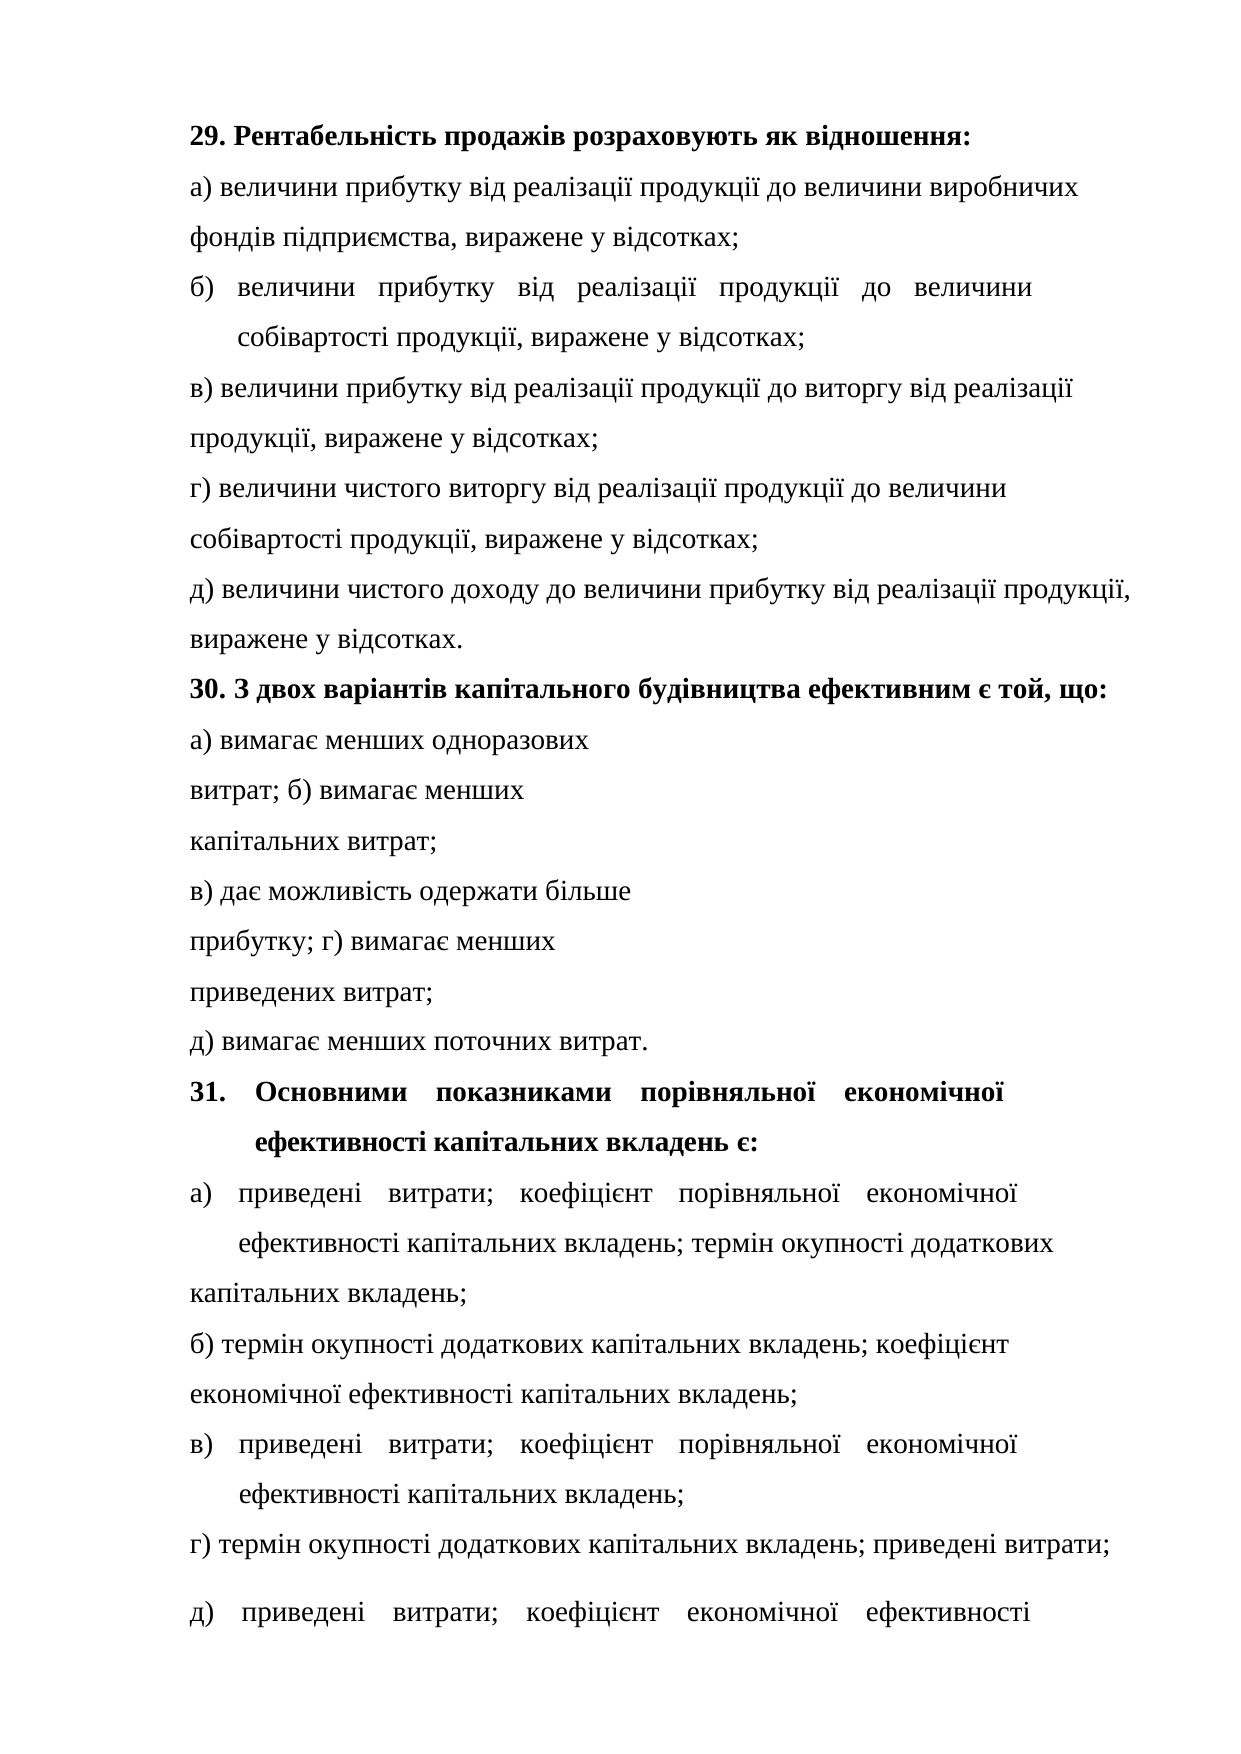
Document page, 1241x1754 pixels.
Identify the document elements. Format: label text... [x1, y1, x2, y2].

text а) приведені витрати; коефіцієнт порівняльної економічної ефективності капітальних вкладень; термін окупності додаткових капітальних вкладень; [189, 1175, 1137, 1309]
text г) величини чистого виторгу від реалізації продукції до величини собівартості продукції, виражене у відсотках; [189, 471, 1152, 554]
text б) величини прибутку від реалізації продукції до величини собівартості продукції, виражене у відсотках; [189, 269, 1137, 353]
subtitle Основними показниками порівняльної економічної ефективності капітальних вкладень є: [189, 1074, 1137, 1158]
text а) величини прибутку від реалізації продукції до величини виробничих фондів підприємства, виражене у відсотках; [189, 169, 1152, 252]
text г) термін окупності додаткових капітальних вкладень; приведені витрати; [189, 1527, 1152, 1560]
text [189, 1594, 1137, 1628]
text а) вимагає менших одноразових витрат; б) вимагає менших капітальних витрат; [189, 722, 618, 856]
text в) величини прибутку від реалізації продукції до виторгу від реалізації продукції, виражене у відсотках; [189, 370, 1152, 454]
text б) термін окупності додаткових капітальних вкладень; коефіцієнт економічної ефективності капітальних вкладень; [189, 1326, 1152, 1409]
text д) величини чистого доходу до величини прибутку від реалізації продукції, виражене у відсотках. [189, 571, 1152, 655]
subtitle З двох варіантів капітального будівництва ефективним є той, що: [189, 672, 1152, 705]
text д) вимагає менших поточних витрат. [189, 1024, 1152, 1057]
text в) дає можливість одержати більше прибутку; г) вимагає менших приведених витрат; [189, 873, 694, 1007]
text в) приведені витрати; коефіцієнт порівняльної економічної ефективності капітальних вкладень; [189, 1426, 1138, 1510]
subtitle Рентабельність продажів розраховують як відношення: [189, 118, 1152, 152]
